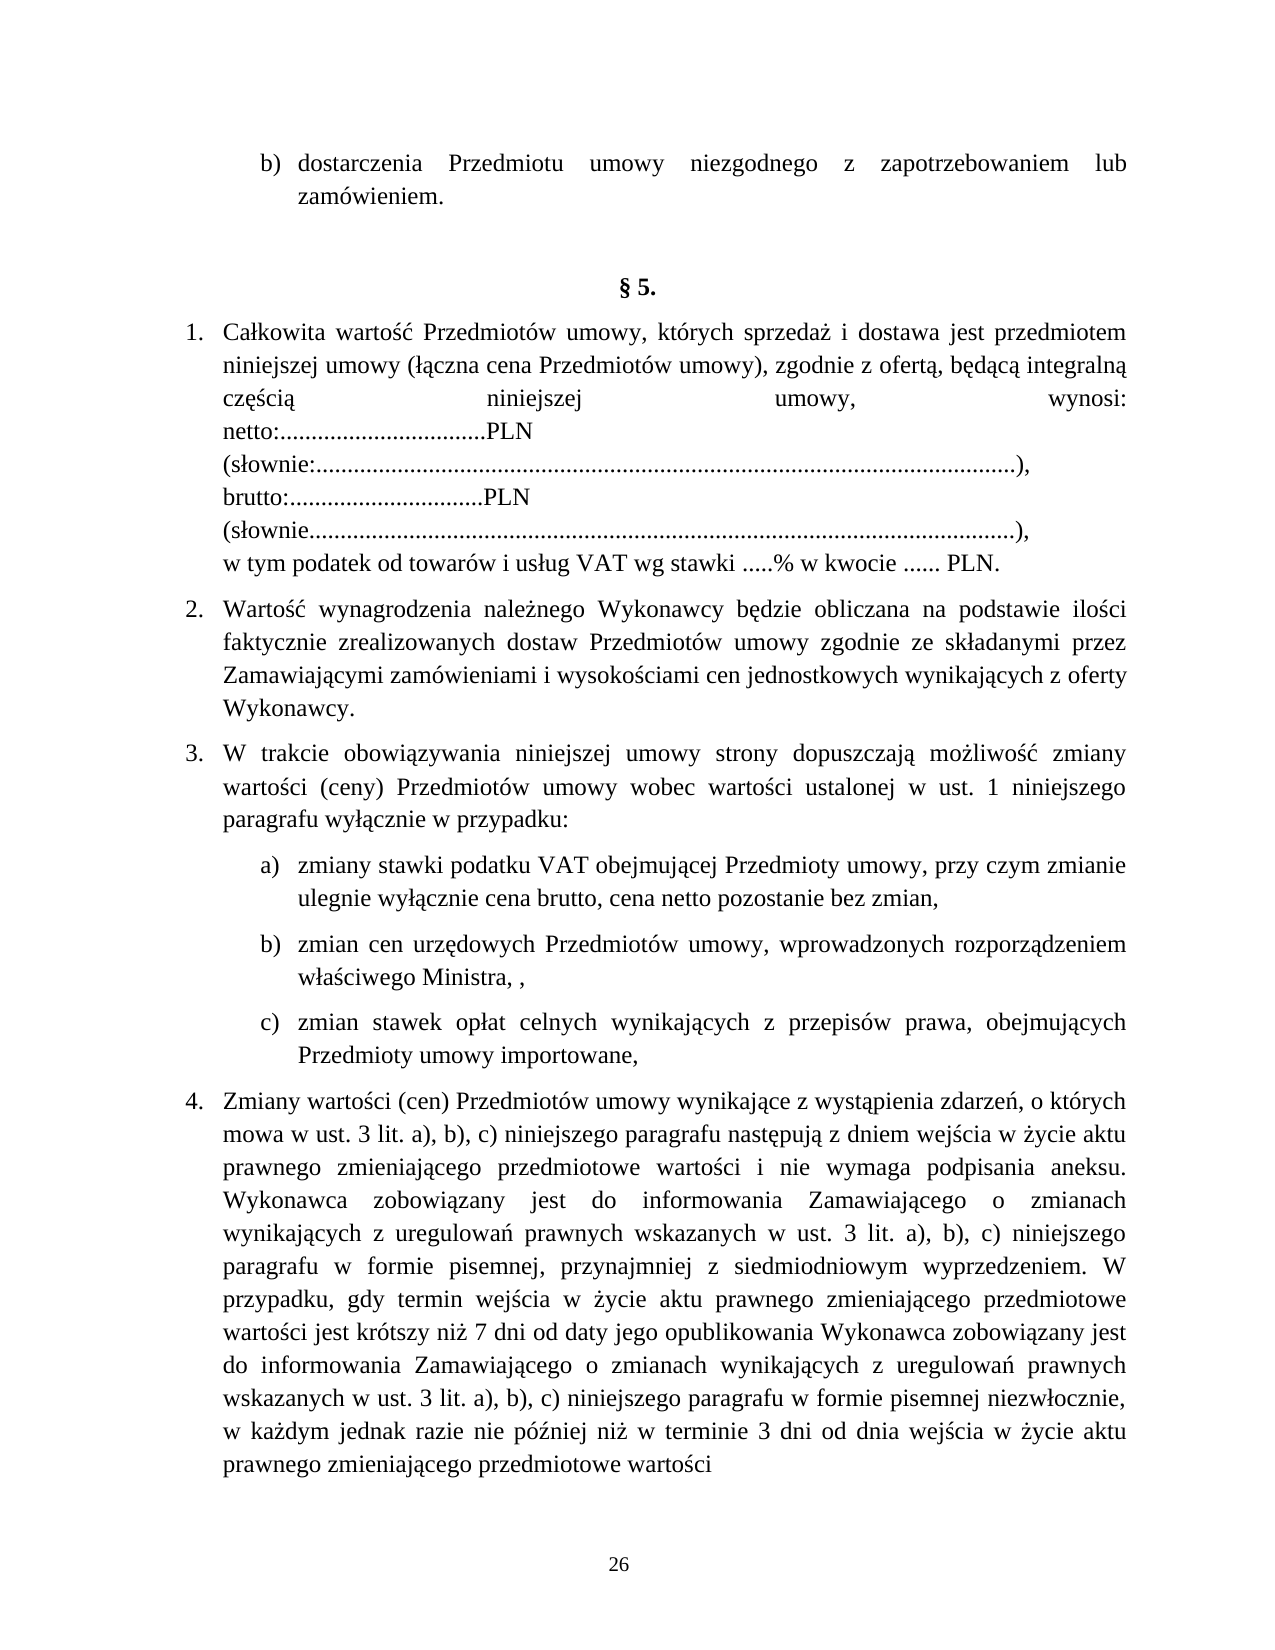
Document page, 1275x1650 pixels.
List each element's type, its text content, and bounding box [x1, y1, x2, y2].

list Wartość wynagrodzenia należnego Wykonawcy będzie obliczana na podstawie ilości faktycznie zrealizowanych dostaw Przedmiotów umowy zgodnie ze składanymi przez Zamawiającymi zamówieniami i wysokościami cen jednostkowych wynikających z oferty Wykonawcy. [185, 594, 1127, 722]
text § 5. [148, 272, 1127, 301]
list zmian cen urzędowych Przedmiotów umowy, wprowadzonych rozporządzeniem właściwego Ministra, , [260, 929, 1127, 990]
list W trakcie obowiązywania niniejszej umowy strony dopuszczają możliwość zmiany wartości (ceny) Przedmiotów umowy wobec wartości ustalonej w ust. 1 niniejszego paragrafu wyłącznie w przypadku: [185, 738, 1127, 833]
list zmian stawek opłat celnych wynikających z przepisów prawa, obejmujących Przedmioty umowy importowane, [260, 1007, 1127, 1069]
list zmiany stawki podatku VAT obejmującej Przedmioty umowy, przy czym zmianie ulegnie wyłącznie cena brutto, cena netto pozostanie bez zmian, [260, 850, 1127, 912]
list Całkowita wartość Przedmiotów umowy, których sprzedaż i dostawa jest przedmiotem niniejszej umowy (łączna cena Przedmiotów umowy), zgodnie z ofertą, będącą integralną częścią niniejszej umowy, wynosi: netto:.................................PLN (słownie:................................................................................................................), brutto:...............................PLN (słownie.................................................................................................................), w tym podatek od towarów i usług VAT wg stawki .....% w kwocie ...... PLN. [185, 317, 1127, 577]
list dostarczenia Przedmiotu umowy niezgodnego z zapotrzebowaniem lub zamówieniem. [260, 148, 1127, 209]
list Zmiany wartości (cen) Przedmiotów umowy wynikające z wystąpienia zdarzeń, o których mowa w ust. 3 lit. a), b), c) niniejszego paragrafu następują z dniem wejścia w życie aktu prawnego zmieniającego przedmiotowe wartości i nie wymaga podpisania aneksu. Wykonawca zobowiązany jest do informowania Zamawiającego o zmianach wynikających z uregulowań prawnych wskazanych w ust. 3 lit. a), b), c) niniejszego paragrafu w formie pisemnej, przynajmniej z siedmiodniowym wyprzedzeniem. W przypadku, gdy termin wejścia w życie aktu prawnego zmieniającego przedmiotowe wartości jest krótszy niż 7 dni od daty jego opublikowania Wykonawca zobowiązany jest do informowania Zamawiającego o zmianach wynikających z uregulowań prawnych wskazanych w ust. 3 lit. a), b), c) niniejszego paragrafu w formie pisemnej niezwłocznie, w każdym jednak razie nie później niż w terminie 3 dni od dnia wejścia w życie aktu prawnego zmieniającego przedmiotowe wartości [185, 1086, 1127, 1478]
